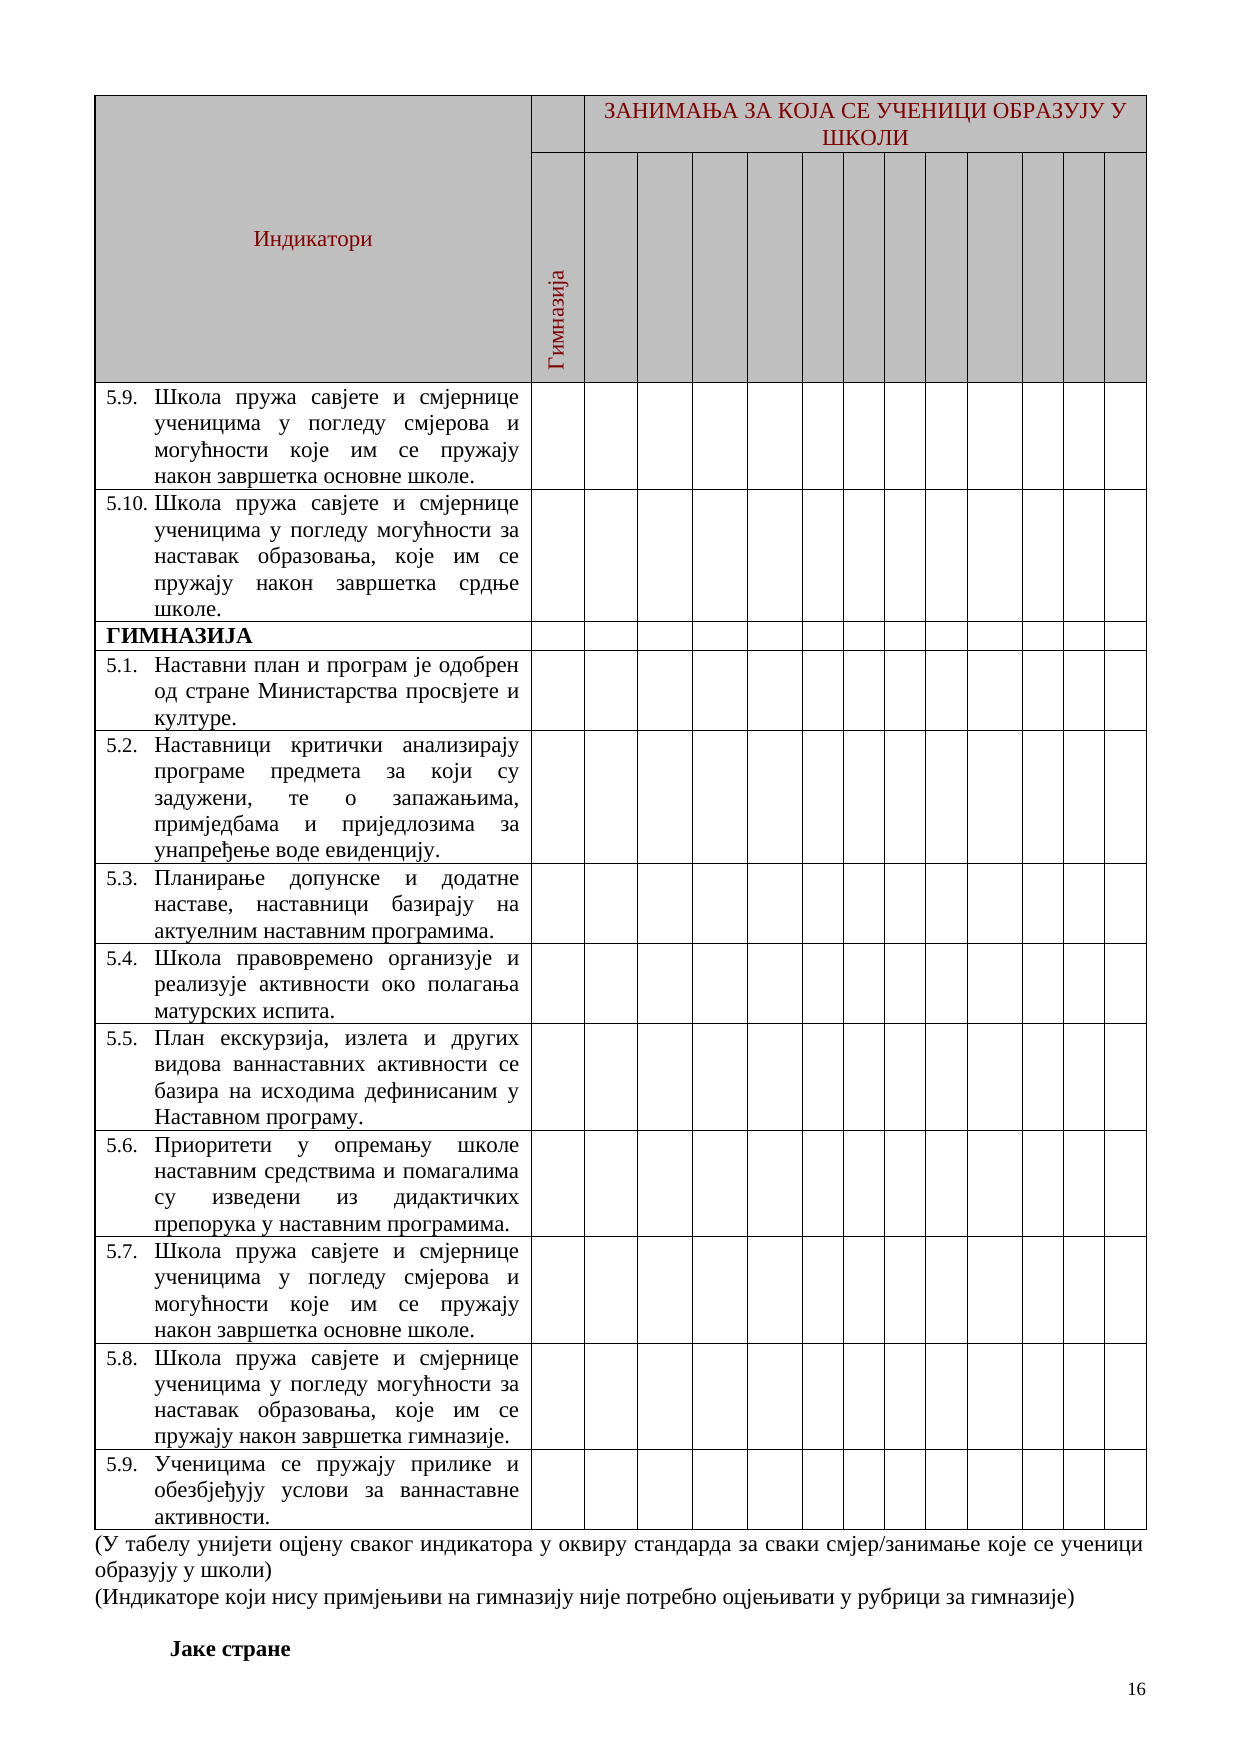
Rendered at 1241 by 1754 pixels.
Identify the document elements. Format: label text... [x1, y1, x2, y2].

table_cell [748, 490, 802, 621]
table_cell Наставници критички анализирају програме предмета за који су задужени, те о запажањима, примједбама и приједлозима за унапређење воде евиденцију. [96, 731, 531, 863]
table_cell [1023, 731, 1063, 863]
table_cell [1064, 153, 1104, 382]
table_cell Школа пружа савјете и смјернице ученицима у погледу могућности за наставак образовања, које им се пружају након завршетка срдње школе. [96, 490, 531, 621]
table_cell [638, 731, 692, 863]
table_cell [844, 1131, 884, 1236]
table_cell Школа правовремено организује и реализује активности око полагања матурских испита. [96, 944, 531, 1023]
table_cell [1064, 731, 1104, 863]
table_cell [844, 731, 884, 863]
table_cell [844, 1237, 884, 1342]
table_cell [638, 1450, 692, 1529]
table_cell [748, 1344, 802, 1449]
table_cell [803, 490, 843, 621]
table_cell [638, 864, 692, 943]
table_cell [844, 153, 884, 382]
table_cell [748, 731, 802, 863]
table_cell [585, 383, 637, 488]
table_cell [803, 383, 843, 488]
table_cell [885, 490, 925, 621]
table_cell [885, 622, 925, 650]
table_cell [1023, 651, 1063, 730]
text (У табелу унијети оцјену сваког индикатора у оквиру стандарда за сваки смјер/занимање које се ученици образују у школи) [94, 1530, 1146, 1583]
table_cell [1023, 490, 1063, 621]
table_cell [844, 864, 884, 943]
table_cell [638, 1024, 692, 1129]
table_cell [585, 153, 637, 382]
table_cell [844, 651, 884, 730]
table_cell [968, 1131, 1022, 1236]
table_cell [926, 944, 967, 1023]
table_cell [1105, 864, 1146, 943]
table_cell [693, 1131, 747, 1236]
table_cell [926, 383, 967, 488]
table_cell [1023, 1237, 1063, 1342]
table_cell [885, 651, 925, 730]
table_cell [885, 1344, 925, 1449]
table_cell [585, 651, 637, 730]
table_cell [968, 1237, 1022, 1342]
table_cell [748, 1450, 802, 1529]
table_cell [1023, 1450, 1063, 1529]
table_cell [968, 490, 1022, 621]
table_cell [926, 1237, 967, 1342]
table_cell [968, 944, 1022, 1023]
table_header ЗАНИМАЊА ЗА КОЈА СЕ УЧЕНИЦИ ОБРАЗУЈУ У ШКОЛИ [585, 96, 1146, 152]
table_cell [585, 1237, 637, 1342]
table_cell [1064, 651, 1104, 730]
table_cell [885, 864, 925, 943]
text Јаке стране [94, 1636, 1146, 1662]
table_cell [844, 1450, 884, 1529]
table_cell [803, 1237, 843, 1342]
table_cell [1105, 731, 1146, 863]
table_cell [968, 1450, 1022, 1529]
table_cell [1023, 622, 1063, 650]
table_cell [748, 944, 802, 1023]
table_cell [1105, 1131, 1146, 1236]
table_cell Планирање допунске и додатне наставе, наставници базирају на актуелним наставним програмима. [96, 864, 531, 943]
table_cell Гимназија [532, 153, 584, 382]
table_cell [1064, 864, 1104, 943]
table_cell [693, 651, 747, 730]
table_cell [638, 1344, 692, 1449]
table_cell [638, 1237, 692, 1342]
table_cell [885, 944, 925, 1023]
table_cell [926, 731, 967, 863]
table_cell [844, 1344, 884, 1449]
table_cell [926, 651, 967, 730]
table_cell [844, 944, 884, 1023]
table_cell [1105, 383, 1146, 488]
table_cell [1064, 1131, 1104, 1236]
table_cell [1023, 944, 1063, 1023]
table_cell [585, 622, 637, 650]
table_cell План екскурзија, излета и других видова ваннаставних активности се базира на исходима дефинисаним у Наставном програму. [96, 1024, 531, 1129]
table_cell [803, 153, 843, 382]
table_cell Школа пружа савјете и смјернице ученицима у погледу смјерова и могућности које им се пружају након завршетка основне школе. [96, 1237, 531, 1342]
table_cell [968, 1344, 1022, 1449]
table_cell [748, 153, 802, 382]
table_cell [1064, 490, 1104, 621]
table_cell [532, 1131, 584, 1236]
table_cell [1105, 1344, 1146, 1449]
table_cell [1105, 490, 1146, 621]
table_cell [638, 944, 692, 1023]
table_cell [968, 651, 1022, 730]
table_cell [1064, 1237, 1104, 1342]
table_cell [532, 651, 584, 730]
table_cell [1023, 153, 1063, 382]
table_cell [585, 1450, 637, 1529]
table_cell [885, 1024, 925, 1129]
table_cell ГИМНАЗИЈА [96, 622, 531, 650]
table_cell [638, 622, 692, 650]
table_header [532, 96, 584, 152]
table_cell [1064, 1024, 1104, 1129]
table_cell [926, 622, 967, 650]
table_cell [803, 651, 843, 730]
table_cell [803, 731, 843, 863]
table_cell [803, 944, 843, 1023]
table_cell [585, 1131, 637, 1236]
table_cell [693, 490, 747, 621]
table_cell [1064, 622, 1104, 650]
table_cell [532, 1344, 584, 1449]
table_cell [844, 622, 884, 650]
table_cell [748, 1237, 802, 1342]
table_cell [1064, 383, 1104, 488]
table_cell [885, 1450, 925, 1529]
table_cell [748, 1024, 802, 1129]
table_cell [693, 1024, 747, 1129]
table_cell [1105, 651, 1146, 730]
table_cell Школа пружа савјете и смјернице ученицима у погледу могућности за наставак образовања, које им се пружају након завршетка гимназије. [96, 1344, 531, 1449]
table_cell [748, 864, 802, 943]
table_cell [585, 1024, 637, 1129]
table_cell [1105, 1024, 1146, 1129]
table_cell [926, 1131, 967, 1236]
table_cell [585, 944, 637, 1023]
table_cell [532, 1450, 584, 1529]
text (Индикаторе који нису примјењиви на гимназију није потребно оцјењивати у рубрици за гимназије) [94, 1583, 1146, 1609]
table_cell [968, 1024, 1022, 1129]
table_cell [585, 864, 637, 943]
table_cell [1064, 1450, 1104, 1529]
table_cell [803, 1450, 843, 1529]
table_cell [1023, 383, 1063, 488]
table_cell [968, 383, 1022, 488]
table_cell [926, 864, 967, 943]
table_cell [844, 383, 884, 488]
table_cell [693, 153, 747, 382]
table_cell [532, 1237, 584, 1342]
table_cell [532, 731, 584, 863]
table_cell [585, 731, 637, 863]
table_cell [638, 1131, 692, 1236]
table_cell [693, 1237, 747, 1342]
table_cell [748, 622, 802, 650]
table_cell [844, 490, 884, 621]
table_cell [803, 1131, 843, 1236]
table_cell [532, 383, 584, 488]
table_cell [885, 1131, 925, 1236]
table_cell [885, 383, 925, 488]
table_cell [803, 622, 843, 650]
table_cell [1023, 864, 1063, 943]
table_cell [638, 153, 692, 382]
table_cell [926, 490, 967, 621]
table_cell Школа пружа савјете и смјернице ученицима у погледу смјерова и могућности које им се пружају након завршетка основне школе. [96, 383, 531, 488]
table_cell [532, 1024, 584, 1129]
table_cell [803, 1024, 843, 1129]
table_header Индикатори [96, 96, 531, 382]
table_cell [1064, 944, 1104, 1023]
table_cell [803, 1344, 843, 1449]
table_cell [1105, 944, 1146, 1023]
table_cell [638, 490, 692, 621]
table_cell [926, 1450, 967, 1529]
table_cell Ученицима се пружају прилике и обезбјеђују услови за ваннаставне активности. [96, 1450, 531, 1529]
table_cell [1105, 1237, 1146, 1342]
table_cell [693, 622, 747, 650]
table_cell [693, 944, 747, 1023]
table_cell [693, 864, 747, 943]
table_cell [1023, 1344, 1063, 1449]
table_cell [532, 944, 584, 1023]
table_cell [968, 731, 1022, 863]
table_cell [968, 864, 1022, 943]
table_cell [968, 153, 1022, 382]
table_cell [926, 153, 967, 382]
table_cell [638, 383, 692, 488]
table_cell Наставни план и програм је одобрен од стране Министарства просвјете и културе. [96, 651, 531, 730]
table_cell [693, 1344, 747, 1449]
table_cell [638, 651, 692, 730]
table_cell [532, 490, 584, 621]
table_cell [1023, 1131, 1063, 1236]
table_cell [693, 731, 747, 863]
table_cell [968, 622, 1022, 650]
table_cell [1105, 1450, 1146, 1529]
table_cell [1064, 1344, 1104, 1449]
table_cell [844, 1024, 884, 1129]
table_cell [532, 864, 584, 943]
table_cell [532, 622, 584, 650]
table_cell Приоритети у опремању школе наставним средствима и помагалима су изведени из дидактичких препорука у наставним програмима. [96, 1131, 531, 1236]
table_cell [748, 651, 802, 730]
table_cell [926, 1024, 967, 1129]
table_cell [1105, 622, 1146, 650]
table_cell [803, 864, 843, 943]
table_cell [885, 153, 925, 382]
table_cell [585, 490, 637, 621]
table_cell [1105, 153, 1146, 382]
table_cell [885, 1237, 925, 1342]
table_cell [693, 383, 747, 488]
table_cell [748, 1131, 802, 1236]
table_cell [926, 1344, 967, 1449]
table_cell [585, 1344, 637, 1449]
table_cell [693, 1450, 747, 1529]
table_cell [748, 383, 802, 488]
table_cell [1023, 1024, 1063, 1129]
table_cell [885, 731, 925, 863]
